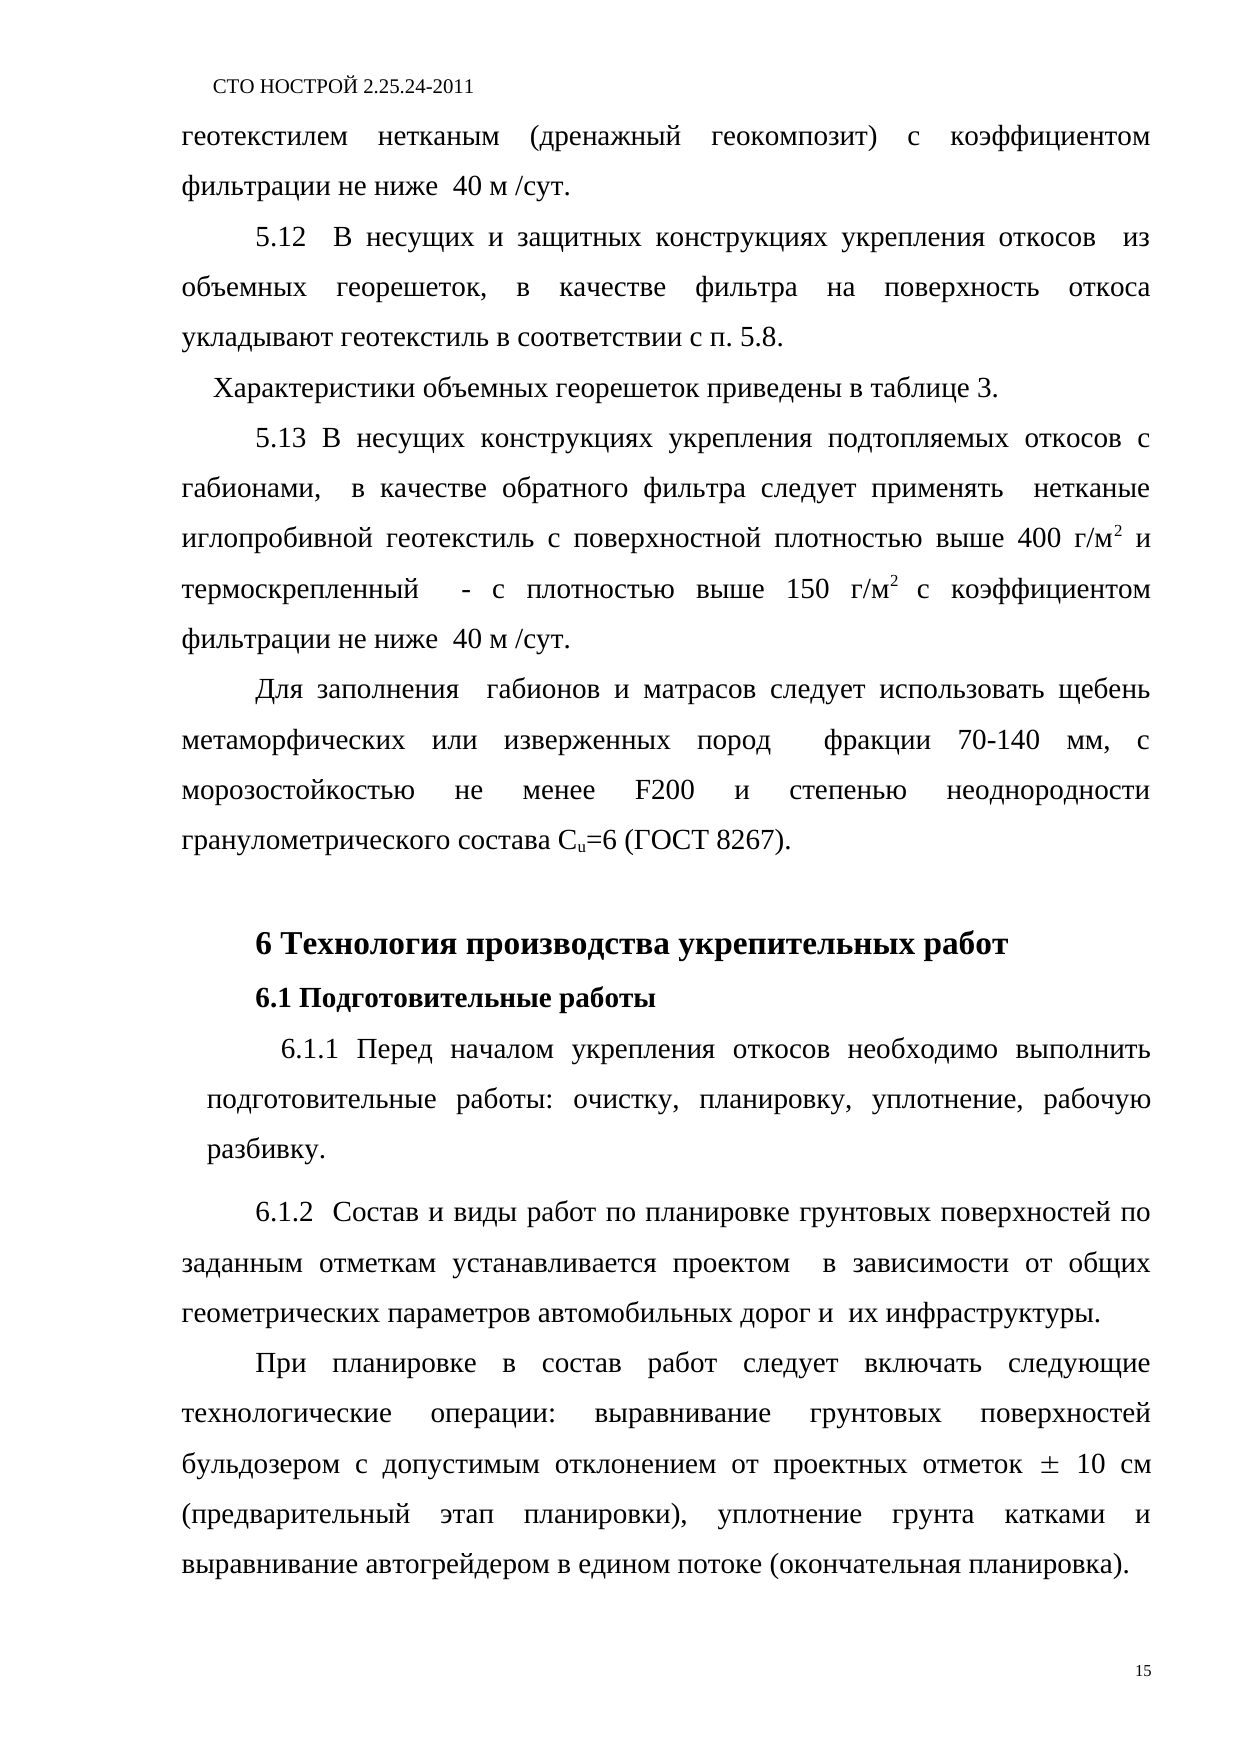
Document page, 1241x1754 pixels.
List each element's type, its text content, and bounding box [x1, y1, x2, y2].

text Характеристики объемных георешеток приведены в таблице 3. [181, 370, 1151, 403]
text 6.1 Подготовительные работы [181, 981, 1152, 1014]
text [181, 118, 1151, 202]
text 5.13 В несущих конструкциях укрепления подтопляемых откосов с габионами, в качестве обратного фильтра следует применять нетканые иглопробивной геотекстиль с поверхностной плотностью выше 400 г/м2 и термоскрепленный - с плотностью выше 150 г/м2 с коэффициентом фильтрации не ниже 40 м /сут. [181, 420, 1151, 655]
text 6.1.2 Состав и виды работ по планировке грунтовых поверхностей по заданным отметкам устанавливается проектом в зависимости от общих геометрических параметров автомобильных дорог и их инфраструктуры. [181, 1194, 1152, 1328]
text При планировке в состав работ следует включать следующие технологические операции: выравнивание грунтовых поверхностей бульдозером с допустимым отклонением от проектных отметок 10 см (предварительный этап планировки), уплотнение грунта катками и выравнивание автогрейдером в едином потоке (окончательная планировка). [181, 1345, 1152, 1580]
text 6 Технология производства укрепительных работ [181, 923, 1152, 961]
text 5.12 В несущих и защитных конструкциях укрепления откосов из объемных георешеток, в качестве фильтра на поверхность откоса укладывают геотекстиль в соответствии с п. 5.8. [181, 219, 1151, 353]
text 6.1.1 Перед началом укрепления откосов необходимо выполнить подготовительные работы: очистку, планировку, уплотнение, рабочую разбивку. [207, 1031, 1152, 1165]
text Для заполнения габионов и матрасов следует использовать щебень метаморфических или изверженных пород фракции 70-140 мм, с морозостойкостью не менее F200 и степенью неоднородности гранулометрического состава Cu=6 (ГОСТ 8267). [181, 672, 1151, 856]
